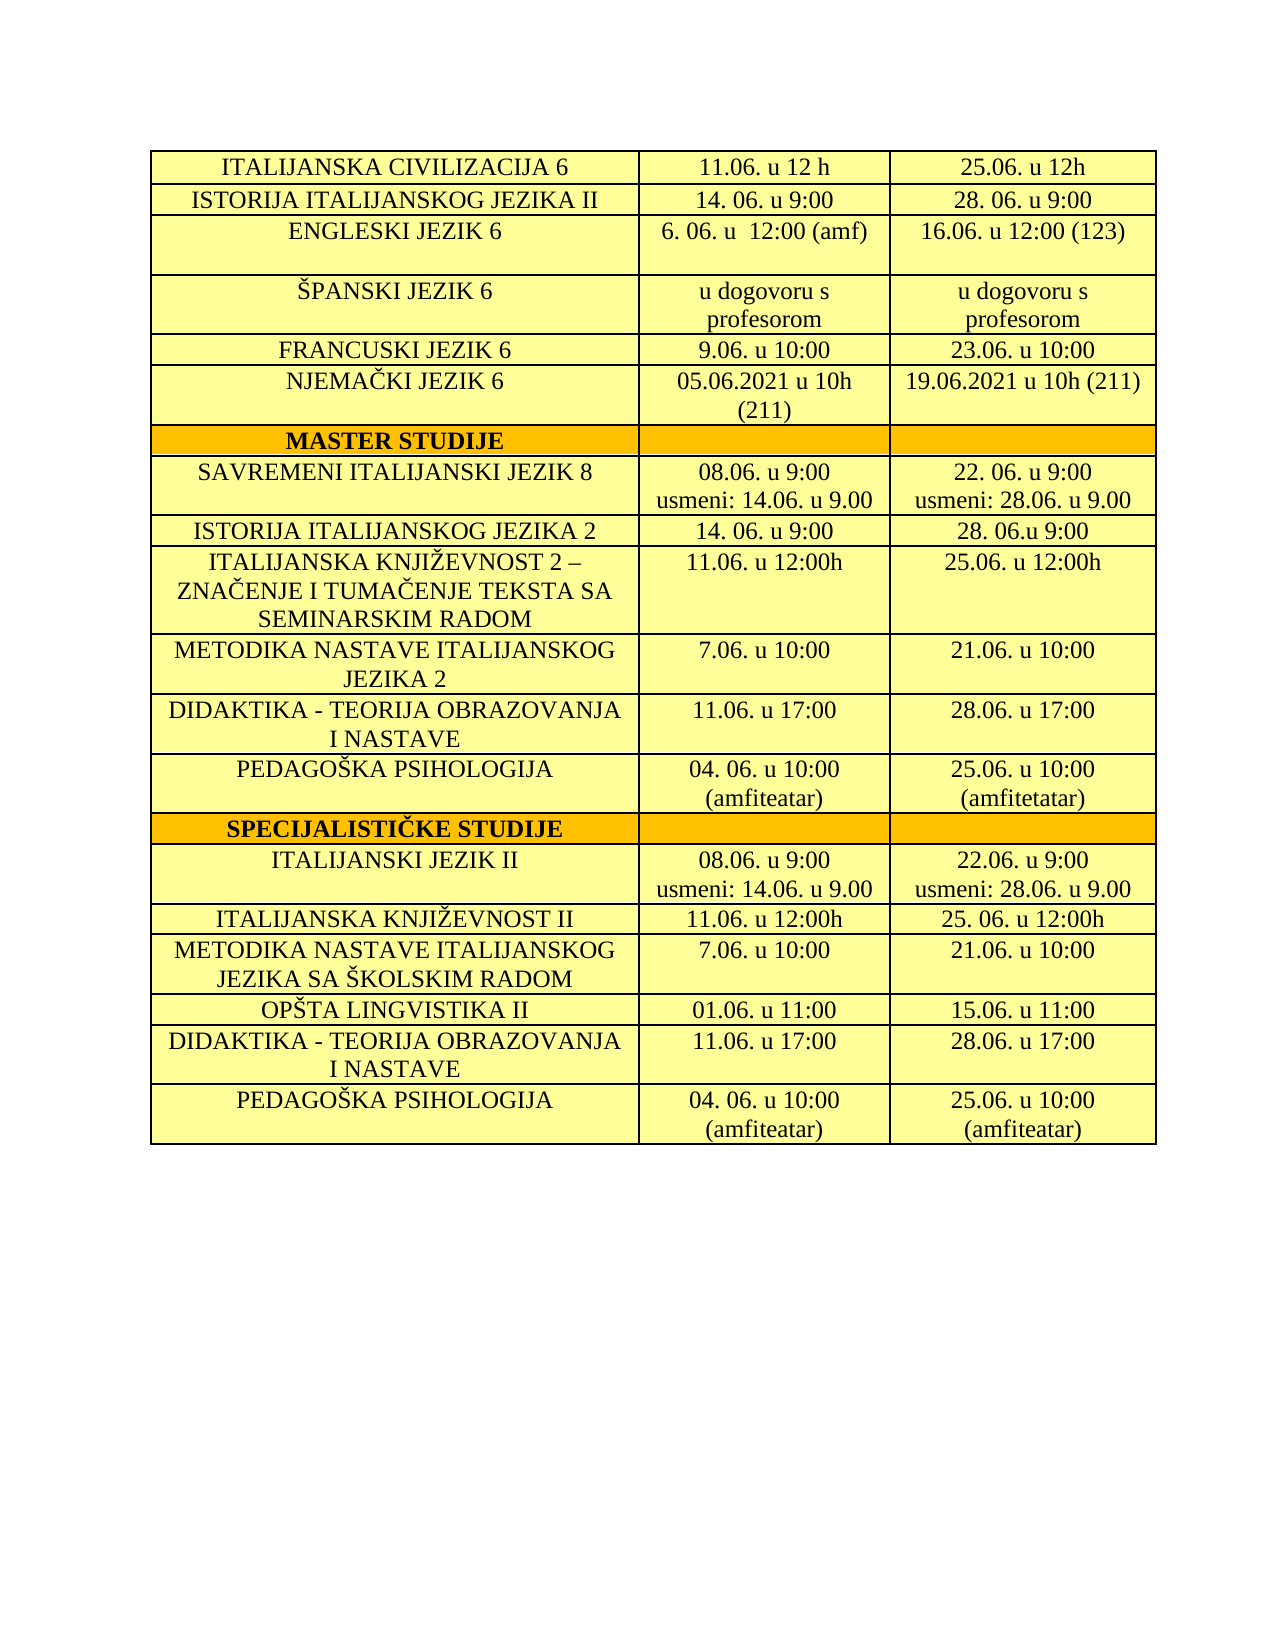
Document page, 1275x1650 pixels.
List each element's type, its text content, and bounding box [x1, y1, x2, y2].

table_cell ŠPANSKI JEZIK 6 [152, 276, 638, 333]
table_cell 6. 06. u 12:00 (amf) [640, 216, 889, 274]
table_cell 22.06. u 9:00 usmeni: 28.06. u 9.00 [891, 845, 1155, 902]
table_cell 19.06.2021 u 10h (211) [891, 366, 1155, 424]
table_cell 21.06. u 10:00 [891, 935, 1155, 993]
table_cell 28.06. u 17:00 [891, 1026, 1155, 1083]
table_cell PEDAGOŠKA PSIHOLOGIJA [152, 1085, 638, 1143]
table_cell 25.06. u 10:00 (amfiteatar) [891, 1085, 1155, 1143]
table_cell 25. 06. u 12:00h [891, 905, 1155, 933]
table_cell 11.06. u 17:00 [640, 1026, 889, 1083]
table_cell 25.06. u 12:00h [891, 547, 1155, 633]
table_cell [640, 814, 889, 843]
table_cell 05.06.2021 u 10h (211) [640, 366, 889, 424]
table_cell 01.06. u 11:00 [640, 995, 889, 1024]
table_cell OPŠTA LINGVISTIKA II [152, 995, 638, 1024]
table_cell 14. 06. u 9:00 [640, 185, 889, 214]
table_cell ISTORIJA ITALIJANSKOG JEZIKA II [152, 185, 638, 214]
table_cell 22. 06. u 9:00 usmeni: 28.06. u 9.00 [891, 457, 1155, 514]
table_cell SAVREMENI ITALIJANSKI JEZIK 8 [152, 457, 638, 514]
table_cell 25.06. u 12h [891, 152, 1155, 183]
table_cell DIDAKTIKA - TEORIJA OBRAZOVANJA I NASTAVE [152, 695, 638, 752]
table_cell 08.06. u 9:00 usmeni: 14.06. u 9.00 [640, 845, 889, 902]
table_cell DIDAKTIKA - TEORIJA OBRAZOVANJA I NASTAVE [152, 1026, 638, 1083]
table_cell 28.06. u 17:00 [891, 695, 1155, 752]
table_cell [891, 426, 1155, 454]
table_cell 7.06. u 10:00 [640, 635, 889, 693]
table_cell MASTER STUDIJE [152, 426, 638, 454]
table_cell ITALIJANSKA CIVILIZACIJA 6 [152, 152, 638, 183]
table_cell NJEMAČKI JEZIK 6 [152, 366, 638, 424]
table_cell ISTORIJA ITALIJANSKOG JEZIKA 2 [152, 516, 638, 545]
table_cell 11.06. u 12:00h [640, 547, 889, 633]
table_cell [891, 814, 1155, 843]
table_cell 16.06. u 12:00 (123) [891, 216, 1155, 274]
table_cell SPECIJALISTIČKE STUDIJE [152, 814, 638, 843]
table_cell 28. 06. u 9:00 [891, 185, 1155, 214]
table_cell METODIKA NASTAVE ITALIJANSKOG JEZIKA SA ŠKOLSKIM RADOM [152, 935, 638, 993]
table_cell ITALIJANSKA KNJIŽEVNOST 2 – ZNAČENJE I TUMAČENJE TEKSTA SA SEMINARSKIM RADOM [152, 547, 638, 633]
table_cell [640, 426, 889, 454]
table_cell ITALIJANSKA KNJIŽEVNOST II [152, 905, 638, 933]
table_cell 28. 06.u 9:00 [891, 516, 1155, 545]
table_cell u dogovoru s profesorom [891, 276, 1155, 333]
table_cell 04. 06. u 10:00 (amfiteatar) [640, 755, 889, 812]
table_cell 7.06. u 10:00 [640, 935, 889, 993]
table_cell ENGLESKI JEZIK 6 [152, 216, 638, 274]
table_cell 9.06. u 10:00 [640, 335, 889, 364]
table_cell 14. 06. u 9:00 [640, 516, 889, 545]
table_cell FRANCUSKI JEZIK 6 [152, 335, 638, 364]
table_cell 25.06. u 10:00 (amfitetatar) [891, 755, 1155, 812]
table_cell 11.06. u 17:00 [640, 695, 889, 752]
table_cell 21.06. u 10:00 [891, 635, 1155, 693]
table_cell PEDAGOŠKA PSIHOLOGIJA [152, 755, 638, 812]
table_cell METODIKA NASTAVE ITALIJANSKOG JEZIKA 2 [152, 635, 638, 693]
table_cell u dogovoru s profesorom [640, 276, 889, 333]
table_cell 15.06. u 11:00 [891, 995, 1155, 1024]
table_cell ITALIJANSKI JEZIK II [152, 845, 638, 902]
table_cell 11.06. u 12:00h [640, 905, 889, 933]
table_cell 11.06. u 12 h [640, 152, 889, 183]
table_cell 08.06. u 9:00 usmeni: 14.06. u 9.00 [640, 457, 889, 514]
table_cell 23.06. u 10:00 [891, 335, 1155, 364]
table_cell 04. 06. u 10:00 (amfiteatar) [640, 1085, 889, 1143]
